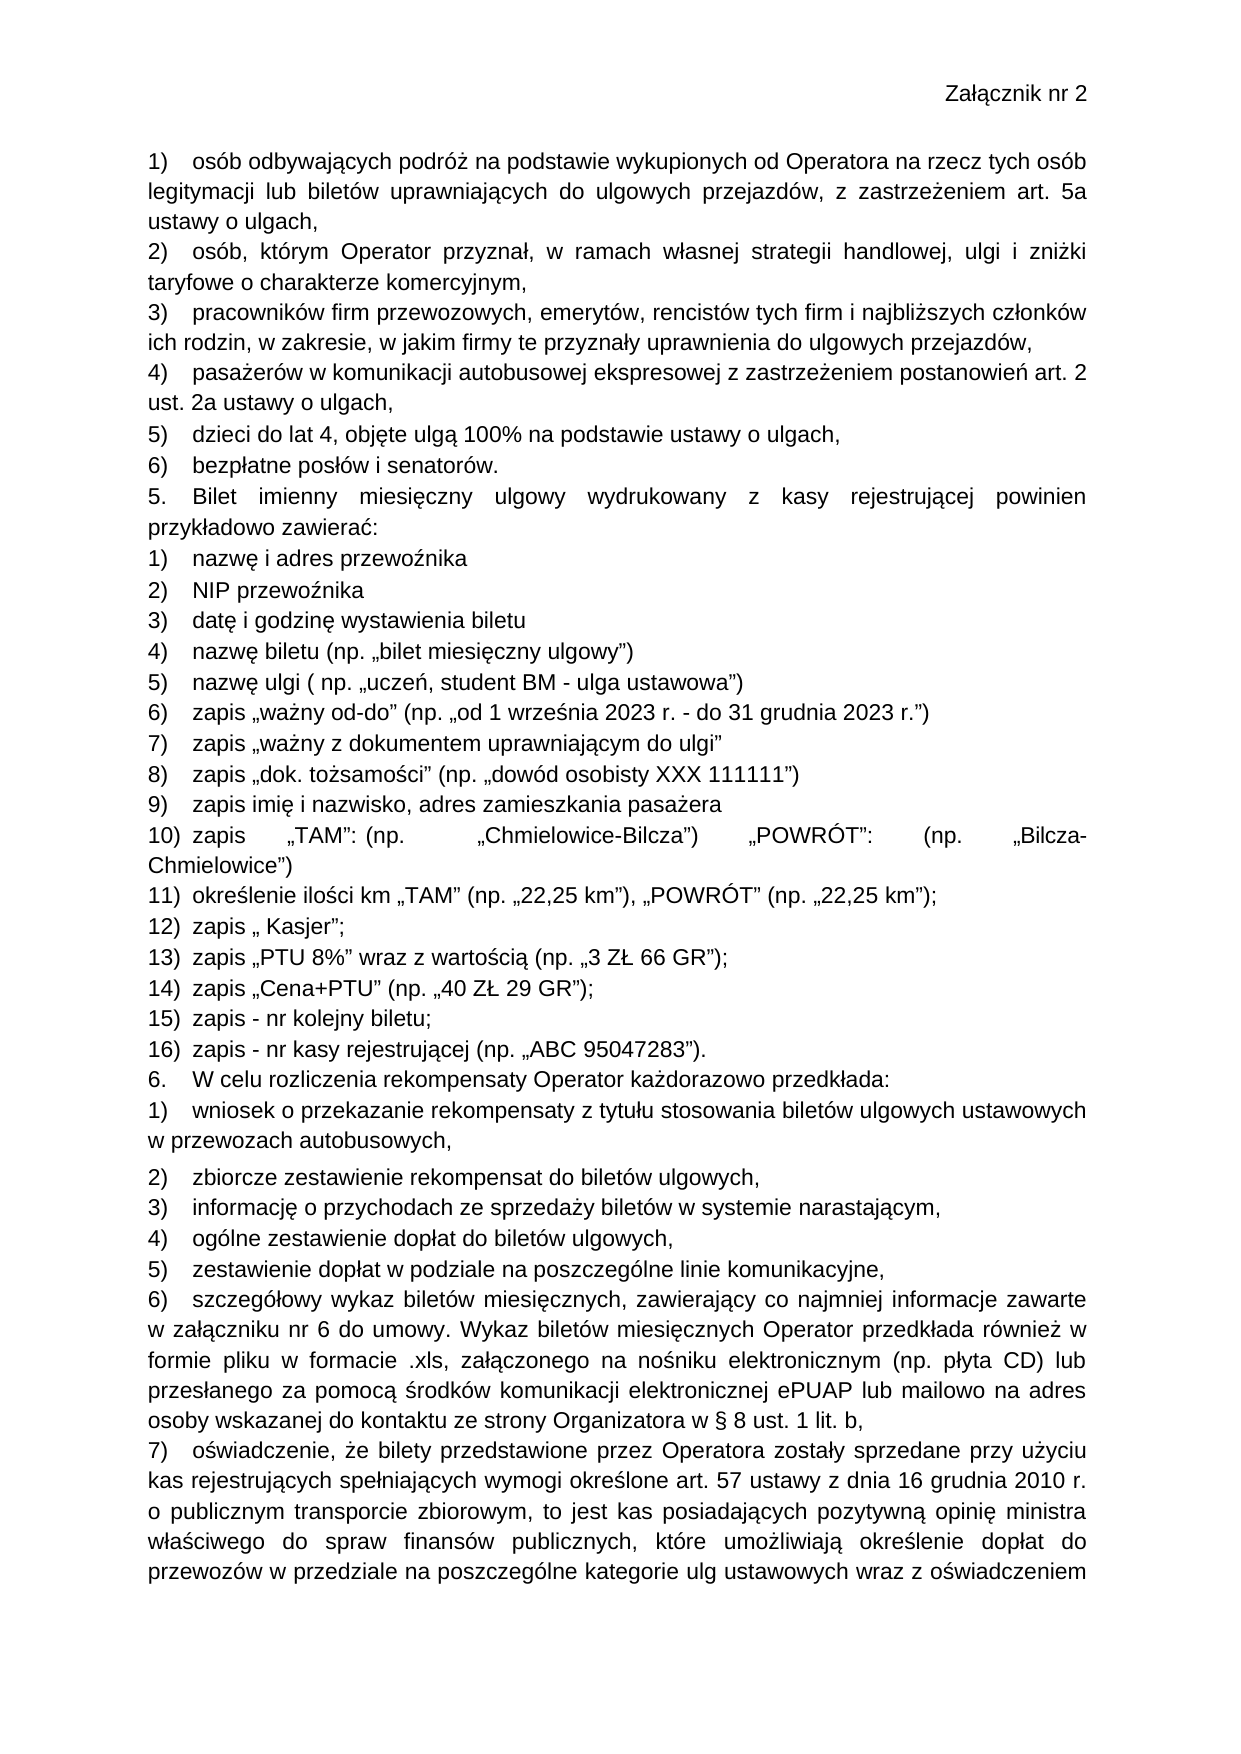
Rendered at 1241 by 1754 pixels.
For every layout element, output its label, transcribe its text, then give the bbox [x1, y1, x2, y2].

list zapis imię i nazwisko, adres zamieszkania pasażera [148, 791, 1087, 818]
list osób odbywających podróż na podstawie wykupionych od Operatora na rzecz tych osób legitymacji lub biletów uprawniających do ulgowych przejazdów, z zastrzeżeniem art. 5a ustawy o ulgach, [148, 148, 1087, 234]
list ogólne zestawienie dopłat do biletów ulgowych, [148, 1225, 1087, 1251]
list nazwę i adres przewoźnika [148, 544, 1087, 572]
list NIP przewoźnika [148, 577, 1087, 603]
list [148, 1437, 1087, 1584]
list zbiorcze zestawienie rekompensat do biletów ulgowych, [148, 1164, 1087, 1190]
list pasażerów w komunikacji autobusowej ekspresowej z zastrzeżeniem postanowień art. 2 ust. 2a ustawy o ulgach, [148, 359, 1087, 416]
list bezpłatne posłów i senatorów. [148, 452, 1087, 479]
list nazwę biletu (np. „bilet miesięczny ulgowy”) [148, 638, 1087, 664]
list zapis - nr kolejny biletu; [148, 1005, 1087, 1031]
list zapis „ Kasjer”; [148, 913, 1087, 939]
list wniosek o przekazanie rekompensaty z tytułu stosowania biletów ulgowych ustawowych w przewozach autobusowych, [148, 1097, 1087, 1153]
list dzieci do lat 4, objęte ulgą 100% na podstawie ustawy o ulgach, [148, 419, 1087, 448]
list szczegółowy wykaz biletów miesięcznych, zawierający co najmniej informacje zawarte w załączniku nr 6 do umowy. Wykaz biletów miesięcznych Operator przedkłada również w formie pliku w formacie .xls, załączonego na nośniku elektronicznym (np. płyta CD) lub przesłanego za pomocą środków komunikacji elektronicznej ePUAP lub mailowo na adres osoby wskazanej do kontaktu ze strony Organizatora w § 8 ust. 1 lit. b, [148, 1286, 1087, 1433]
list zapis „dok. tożsamości” (np. „dowód osobisty XXX 111111”) [148, 761, 1087, 787]
list zapis „TAM”: (np. „Chmielowice-Bilcza”) „POWRÓT”: (np. „Bilcza- Chmielowice”) [148, 822, 1087, 878]
list zapis „ważny z dokumentem uprawniającym do ulgi” [148, 730, 1087, 756]
list W celu rozliczenia rekompensaty Operator każdorazowo przedkłada: [148, 1066, 1087, 1093]
list zestawienie dopłat w podziale na poszczególne linie komunikacyjne, [148, 1256, 1087, 1282]
list zapis „Cena+PTU” (np. „40 ZŁ 29 GR”); [148, 974, 1087, 1001]
list osób, którym Operator przyznał, w ramach własnej strategii handlowej, ulgi i zniżki taryfowe o charakterze komercyjnym, [148, 238, 1087, 295]
list Bilet imienny miesięczny ulgowy wydrukowany z kasy rejestrującej powinien przykładowo zawierać: [148, 483, 1087, 540]
list datę i godzinę wystawienia biletu [148, 607, 1087, 633]
list informację o przychodach ze sprzedaży biletów w systemie narastającym, [148, 1194, 1087, 1221]
list zapis „ważny od-do” (np. „od 1 września 2023 r. - do 31 grudnia 2023 r.”) [148, 699, 1087, 726]
list określenie ilości km „TAM” (np. „22,25 km”), „POWRÓT” (np. „22,25 km”); [148, 882, 1087, 909]
list pracowników firm przewozowych, emerytów, rencistów tych firm i najbliższych członków ich rodzin, w zakresie, w jakim firmy te przyznały uprawnienia do ulgowych przejazdów, [148, 299, 1087, 355]
list zapis „PTU 8%” wraz z wartością (np. „3 ZŁ 66 GR”); [148, 944, 1087, 970]
list zapis - nr kasy rejestrującej (np. „ABC 95047283”). [148, 1036, 1087, 1062]
list nazwę ulgi ( np. „uczeń, student BM - ulga ustawowa”) [148, 669, 1087, 695]
